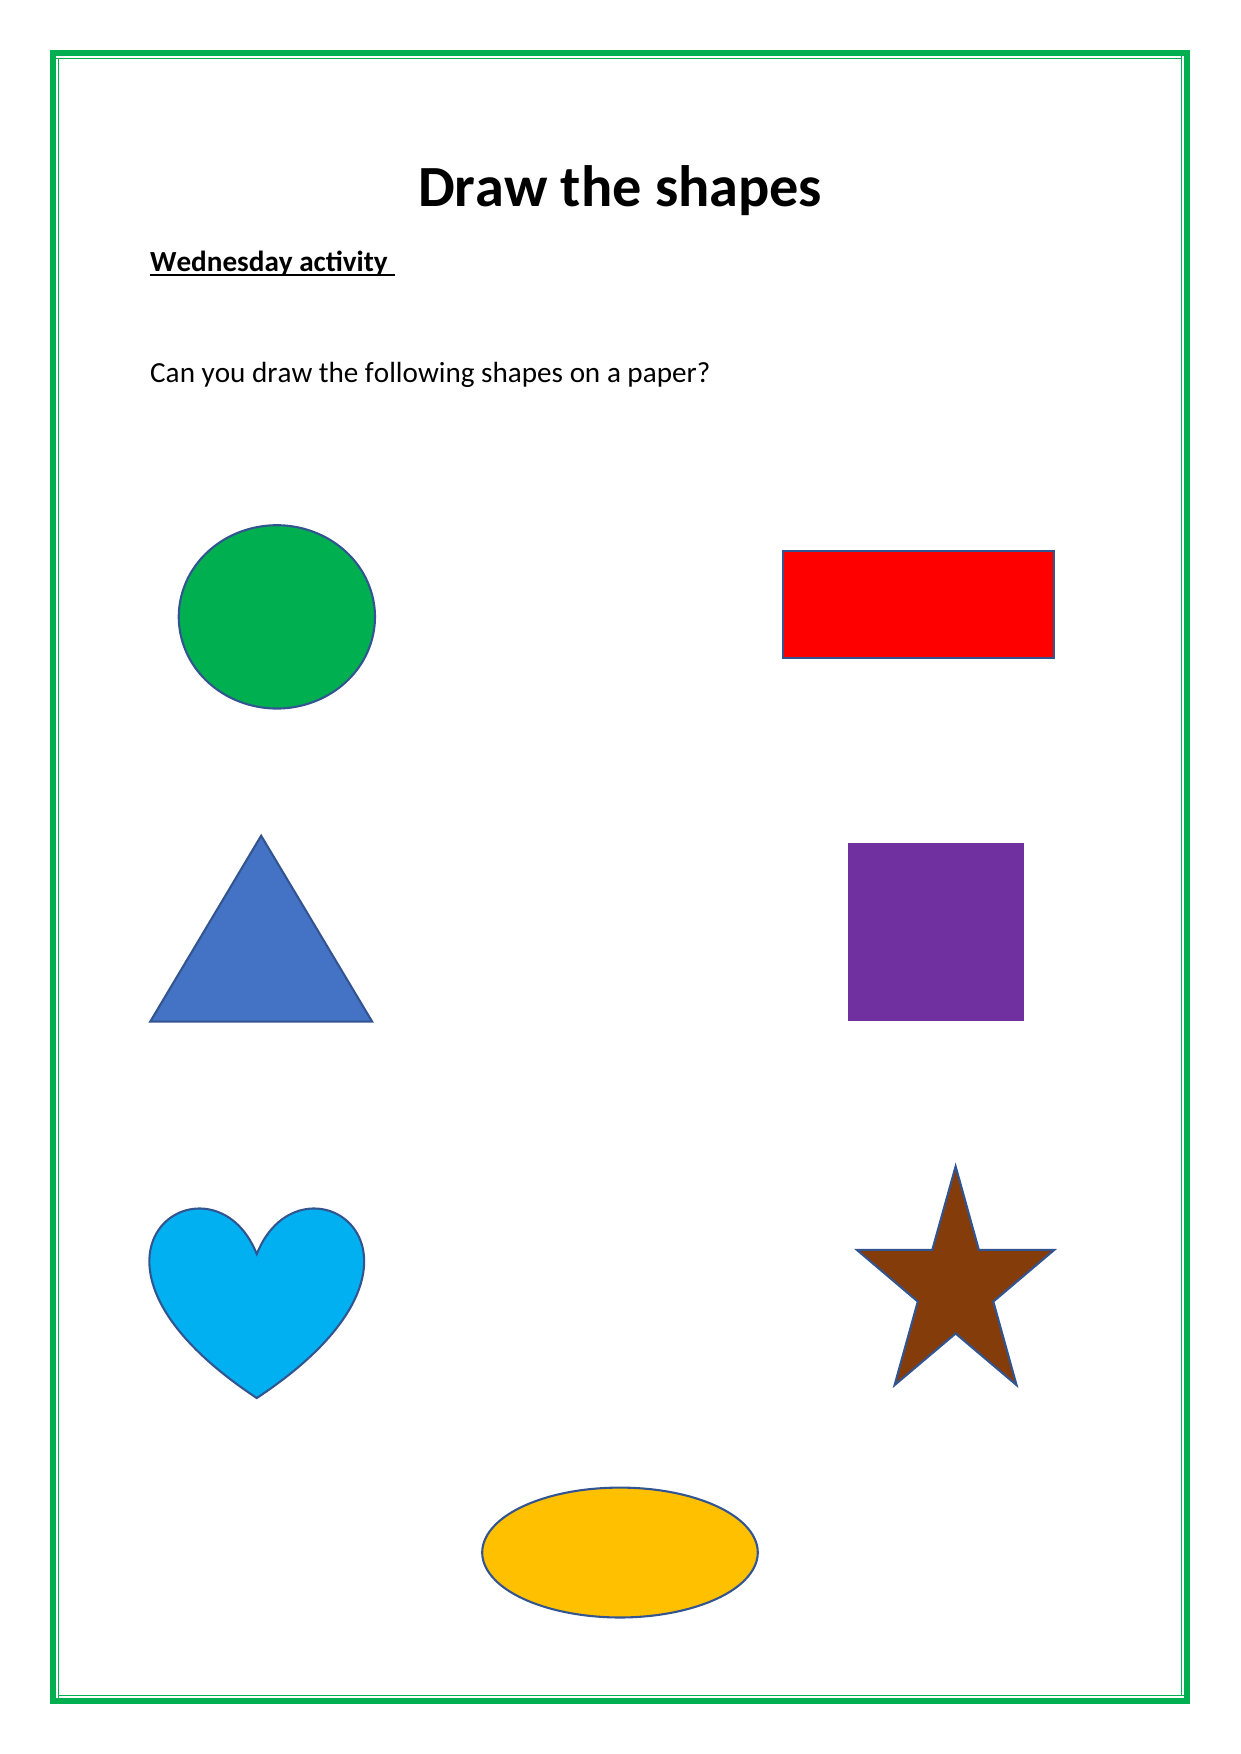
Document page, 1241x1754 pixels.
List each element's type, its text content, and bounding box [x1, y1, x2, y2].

text Can you draw the following shapes on a paper? [150, 354, 1090, 389]
text Wednesday activity [150, 243, 1090, 279]
text Draw the shapes [150, 150, 1090, 221]
